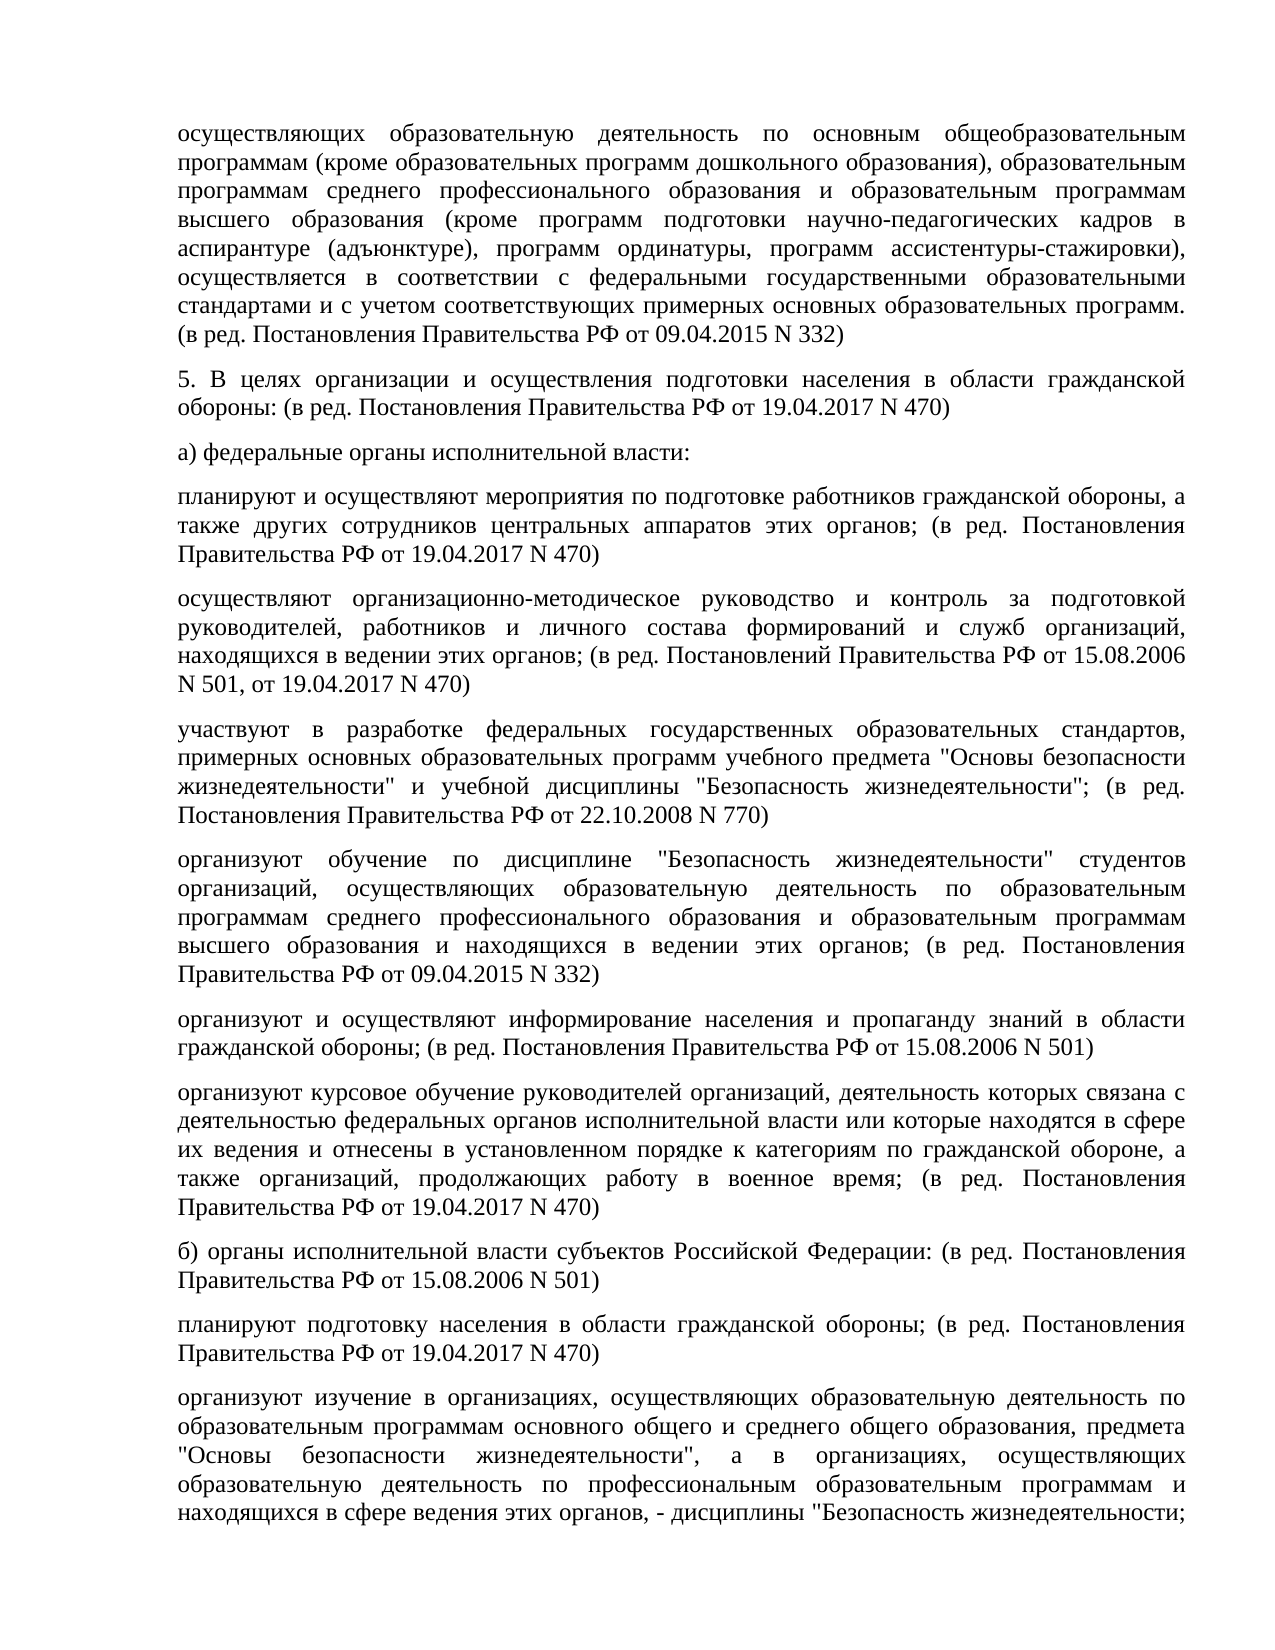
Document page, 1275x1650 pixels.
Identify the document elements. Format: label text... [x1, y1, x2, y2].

text планируют подготовку населения в области гражданской обороны; (в ред. Постановления Правительства РФ от 19.04.2017 N 470) [177, 1309, 1186, 1367]
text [177, 118, 1186, 348]
text участвуют в разработке федеральных государственных образовательных стандартов, примерных основных образовательных программ учебного предмета "Основы безопасности жизнедеятельности" и учебной дисциплины "Безопасность жизнедеятельности"; (в ред. Постановления Правительства РФ от 22.10.2008 N 770) [177, 714, 1186, 829]
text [177, 1382, 1186, 1526]
text осуществляют организационно-методическое руководство и контроль за подготовкой руководителей, работников и личного состава формирований и служб организаций, находящихся в ведении этих органов; (в ред. Постановлений Правительства РФ от 15.08.2006 N 501, от 19.04.2017 N 470) [177, 583, 1186, 698]
text а) федеральные органы исполнительной власти: [177, 437, 1186, 466]
text 5. В целях организации и осуществления подготовки населения в области гражданской обороны: (в ред. Постановления Правительства РФ от 19.04.2017 N 470) [177, 364, 1186, 421]
text организуют курсовое обучение руководителей организаций, деятельность которых связана с деятельностью федеральных органов исполнительной власти или которые находятся в сфере их ведения и отнесены в установленном порядке к категориям по гражданской обороне, а также организаций, продолжающих работу в военное время; (в ред. Постановления Правительства РФ от 19.04.2017 N 470) [177, 1077, 1186, 1221]
text планируют и осуществляют мероприятия по подготовке работников гражданской обороны, а также других сотрудников центральных аппаратов этих органов; (в ред. Постановления Правительства РФ от 19.04.2017 N 470) [177, 481, 1186, 567]
text организуют обучение по дисциплине "Безопасность жизнедеятельности" студентов организаций, осуществляющих образовательную деятельность по образовательным программам среднего профессионального образования и образовательным программам высшего образования и находящихся в ведении этих органов; (в ред. Постановления Правительства РФ от 09.04.2015 N 332) [177, 844, 1186, 988]
text б) органы исполнительной власти субъектов Российской Федерации: (в ред. Постановления Правительства РФ от 15.08.2006 N 501) [177, 1236, 1186, 1294]
text организуют и осуществляют информирование населения и пропаганду знаний в области гражданской обороны; (в ред. Постановления Правительства РФ от 15.08.2006 N 501) [177, 1004, 1186, 1061]
